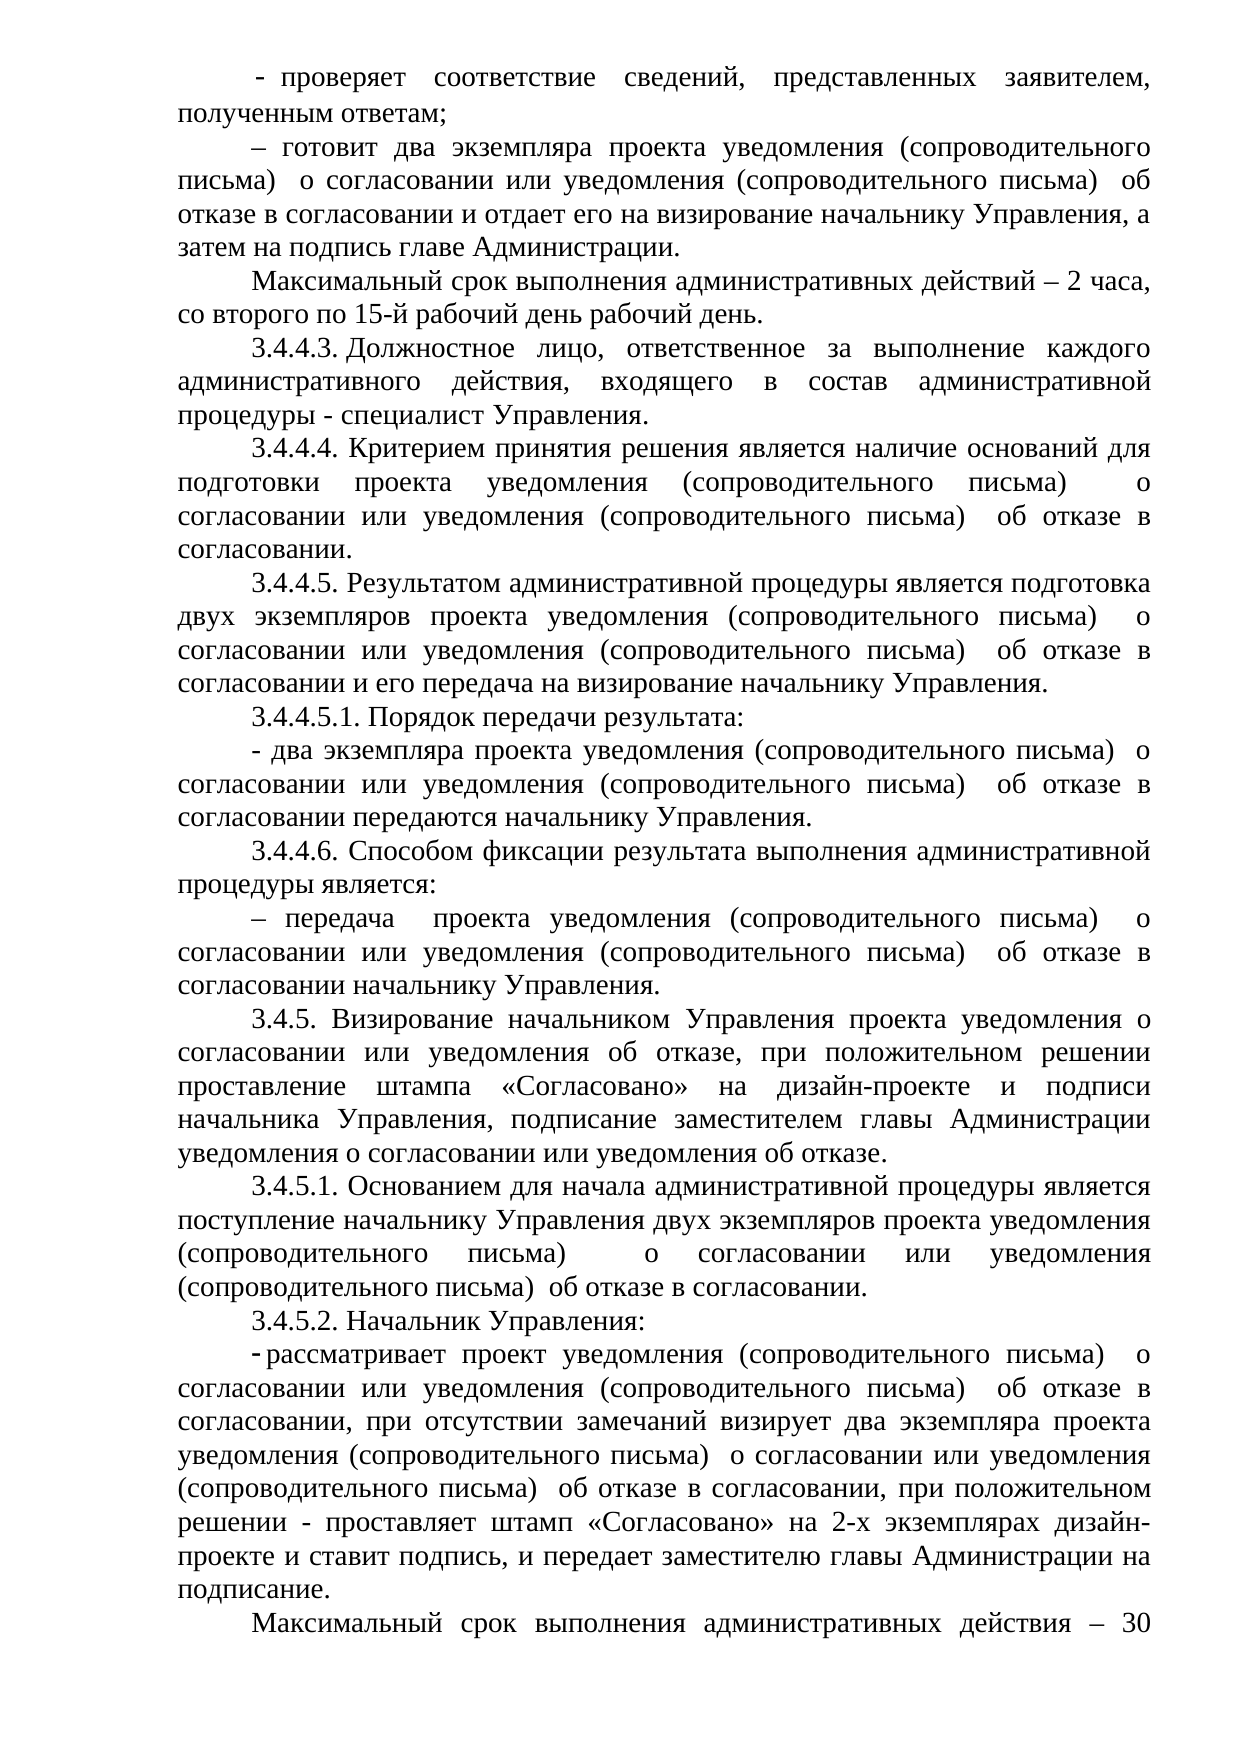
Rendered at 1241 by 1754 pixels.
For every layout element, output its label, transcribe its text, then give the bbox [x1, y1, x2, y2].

text 3.4.4.3. Должностное лицо, ответственное за выполнение каждого административного действия, входящего в состав административной процедуры - специалист Управления. [177, 330, 1152, 431]
text - два экземпляра проекта уведомления (сопроводительного письма) о согласовании или уведомления (сопроводительного письма) об отказе в согласовании передаются начальнику Управления. [177, 732, 1152, 833]
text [177, 1605, 1152, 1638]
list проверяет соответствие сведений, представленных заявителем, полученным ответам; [177, 59, 1152, 129]
text 3.4.5.1. Основанием для начала административной процедуры является поступление начальнику Управления двух экземпляров проекта уведомления (сопроводительного письма) о согласовании или уведомления (сопроводительного письма) об отказе в согласовании. [177, 1168, 1152, 1303]
text 3.4.4.6. Способом фиксации результата выполнения административной процедуры является: [177, 833, 1152, 900]
text 3.4.5. Визирование начальником Управления проекта уведомления о согласовании или уведомления об отказе, при положительном решении проставление штампа «Согласовано» на дизайн-проекте и подписи начальника Управления, подписание заместителем главы Администрации уведомления о согласовании или уведомления об отказе. [177, 1001, 1152, 1168]
list рассматривает проект уведомления (сопроводительного письма) о согласовании или уведомления (сопроводительного письма) об отказе в согласовании, при отсутствии замечаний визирует два экземпляра проекта уведомления (сопроводительного письма) о согласовании или уведомления (сопроводительного письма) об отказе в согласовании, при положительном решении - проставляет штамп «Согласовано» на 2-х экземплярах дизайн-проекте и ставит подпись, и передает заместителю главы Администрации на подписание. [177, 1336, 1152, 1605]
text – готовит два экземпляра проекта уведомления (сопроводительного письма) о согласовании или уведомления (сопроводительного письма) об отказе в согласовании и отдает его на визирование начальнику Управления, а затем на подпись главе Администрации. [177, 129, 1152, 263]
text 3.4.4.5. Результатом административной процедуры является подготовка двух экземпляров проекта уведомления (сопроводительного письма) о согласовании или уведомления (сопроводительного письма) об отказе в согласовании и его передача на визирование начальнику Управления. [177, 565, 1152, 699]
text 3.4.4.4. Критерием принятия решения является наличие оснований для подготовки проекта уведомления (сопроводительного письма) о согласовании или уведомления (сопроводительного письма) об отказе в согласовании. [177, 431, 1152, 565]
text 3.4.5.2. Начальник Управления: [177, 1303, 1152, 1336]
text – передача проекта уведомления (сопроводительного письма) о согласовании или уведомления (сопроводительного письма) об отказе в согласовании начальнику Управления. [177, 900, 1152, 1001]
text 3.4.4.5.1. Порядок передачи результата: [177, 699, 1152, 732]
text Максимальный срок выполнения административных действий – 2 часа, со второго по 15-й рабочий день рабочий день. [177, 263, 1152, 330]
